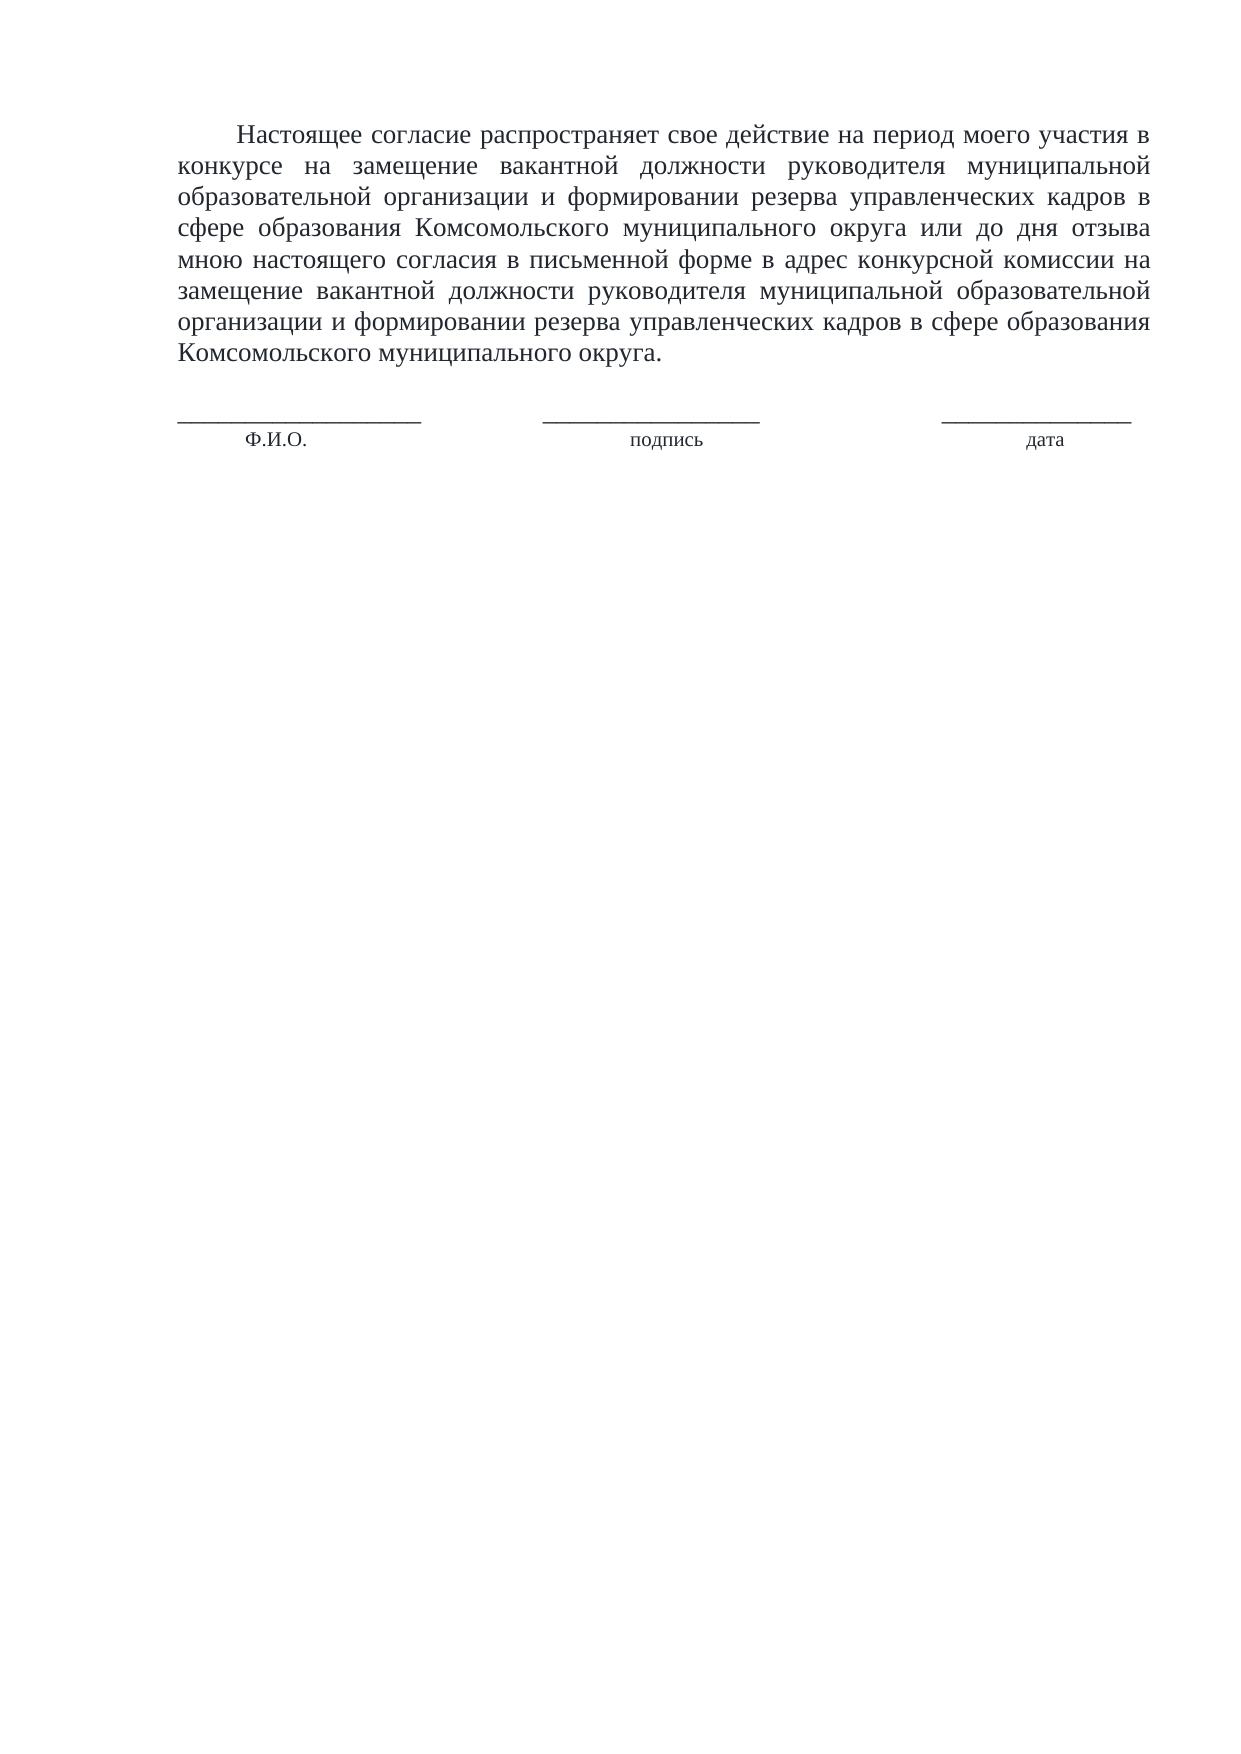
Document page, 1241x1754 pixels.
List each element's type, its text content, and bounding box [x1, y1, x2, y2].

text Настоящее согласие распространяет свое действие на период моего участия в конкурсе на замещение вакантной должности руководителя муниципальной образовательной организации и формировании резерва управленческих кадров в сфере образования Комсомольского муниципального округа или до дня отзыва мною настоящего согласия в письменной форме в адрес конкурсной комиссии на замещение вакантной должности руководителя муниципальной образовательной организации и формировании резерва управленческих кадров в сфере образования Комсомольского муниципального округа. [177, 118, 1152, 367]
text __________________ ________________ ______________ [177, 395, 1152, 426]
text Ф.И.О. подпись дата [177, 426, 1152, 451]
